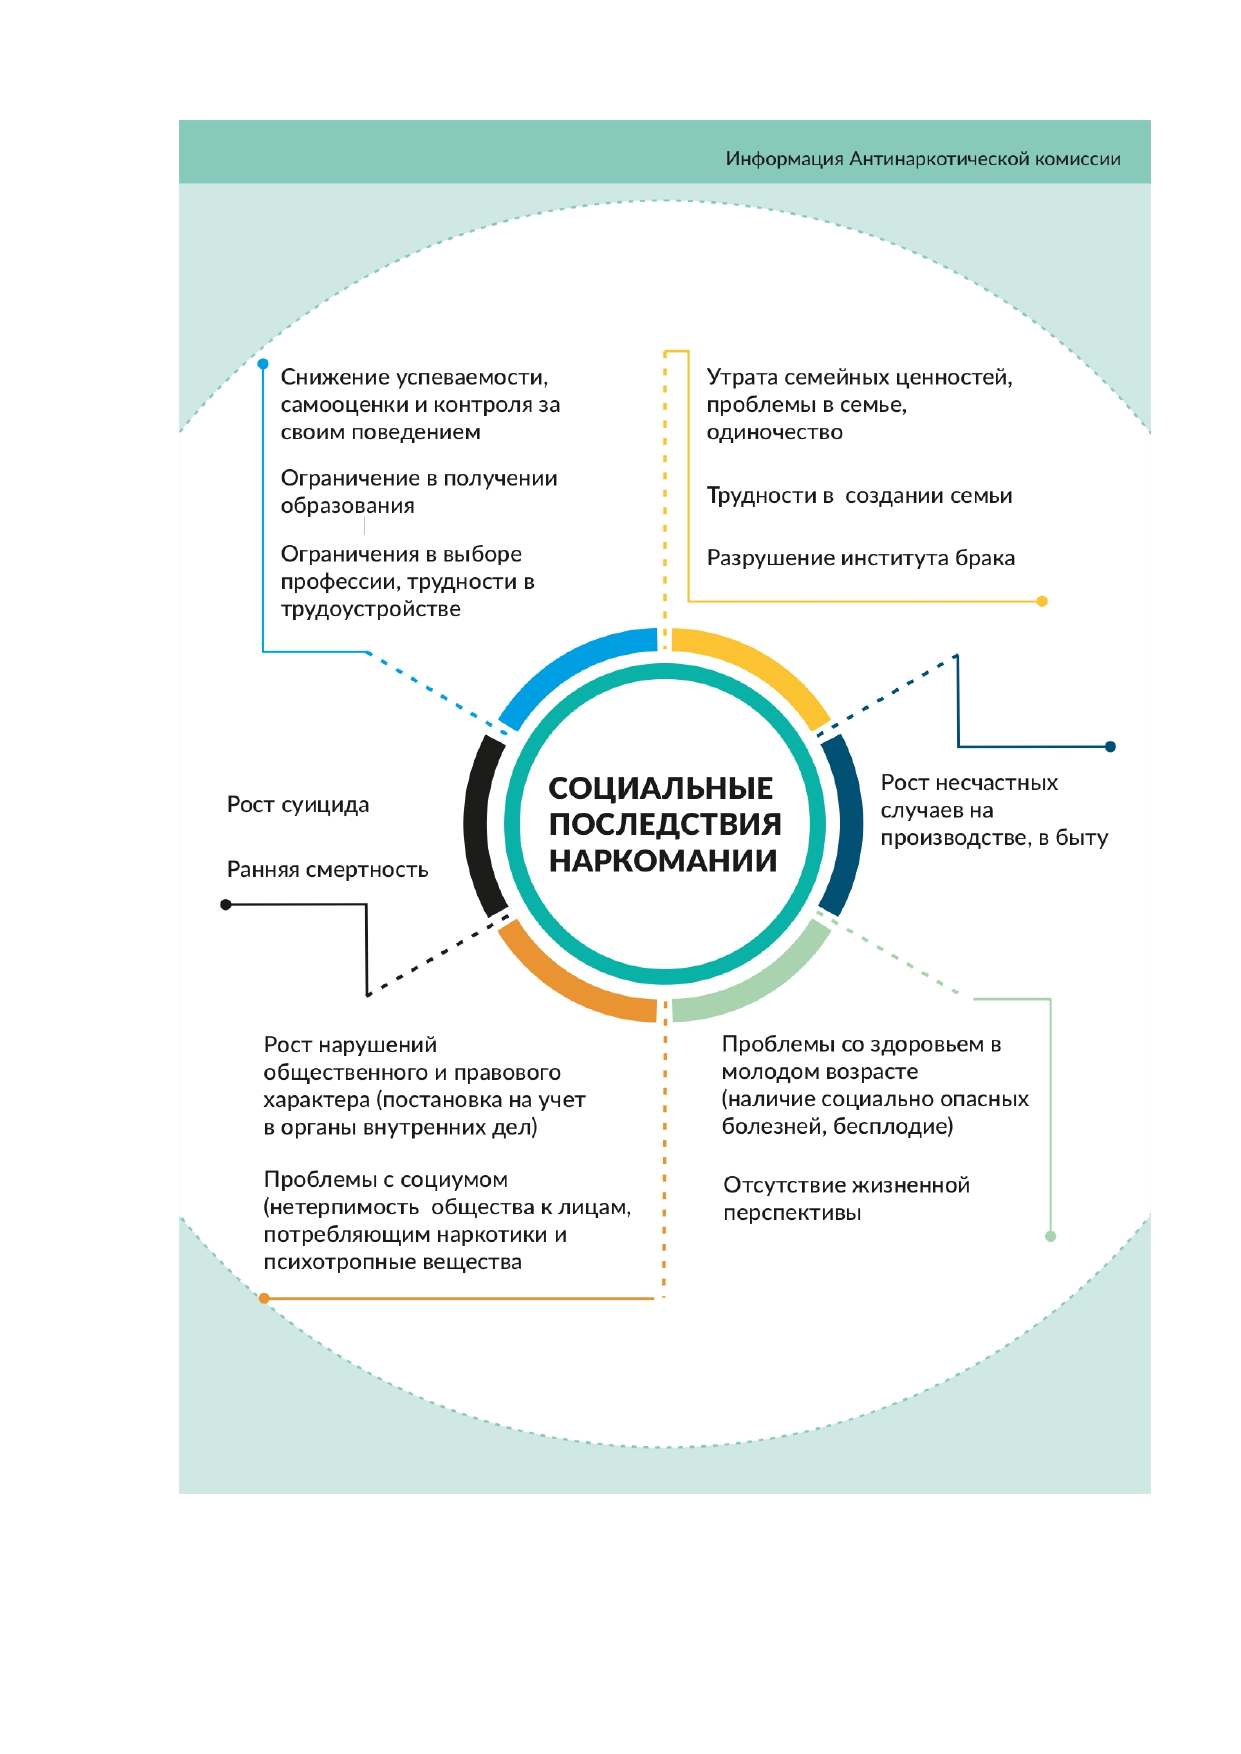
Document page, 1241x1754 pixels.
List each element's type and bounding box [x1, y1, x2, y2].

picture [177, 118, 1152, 1495]
